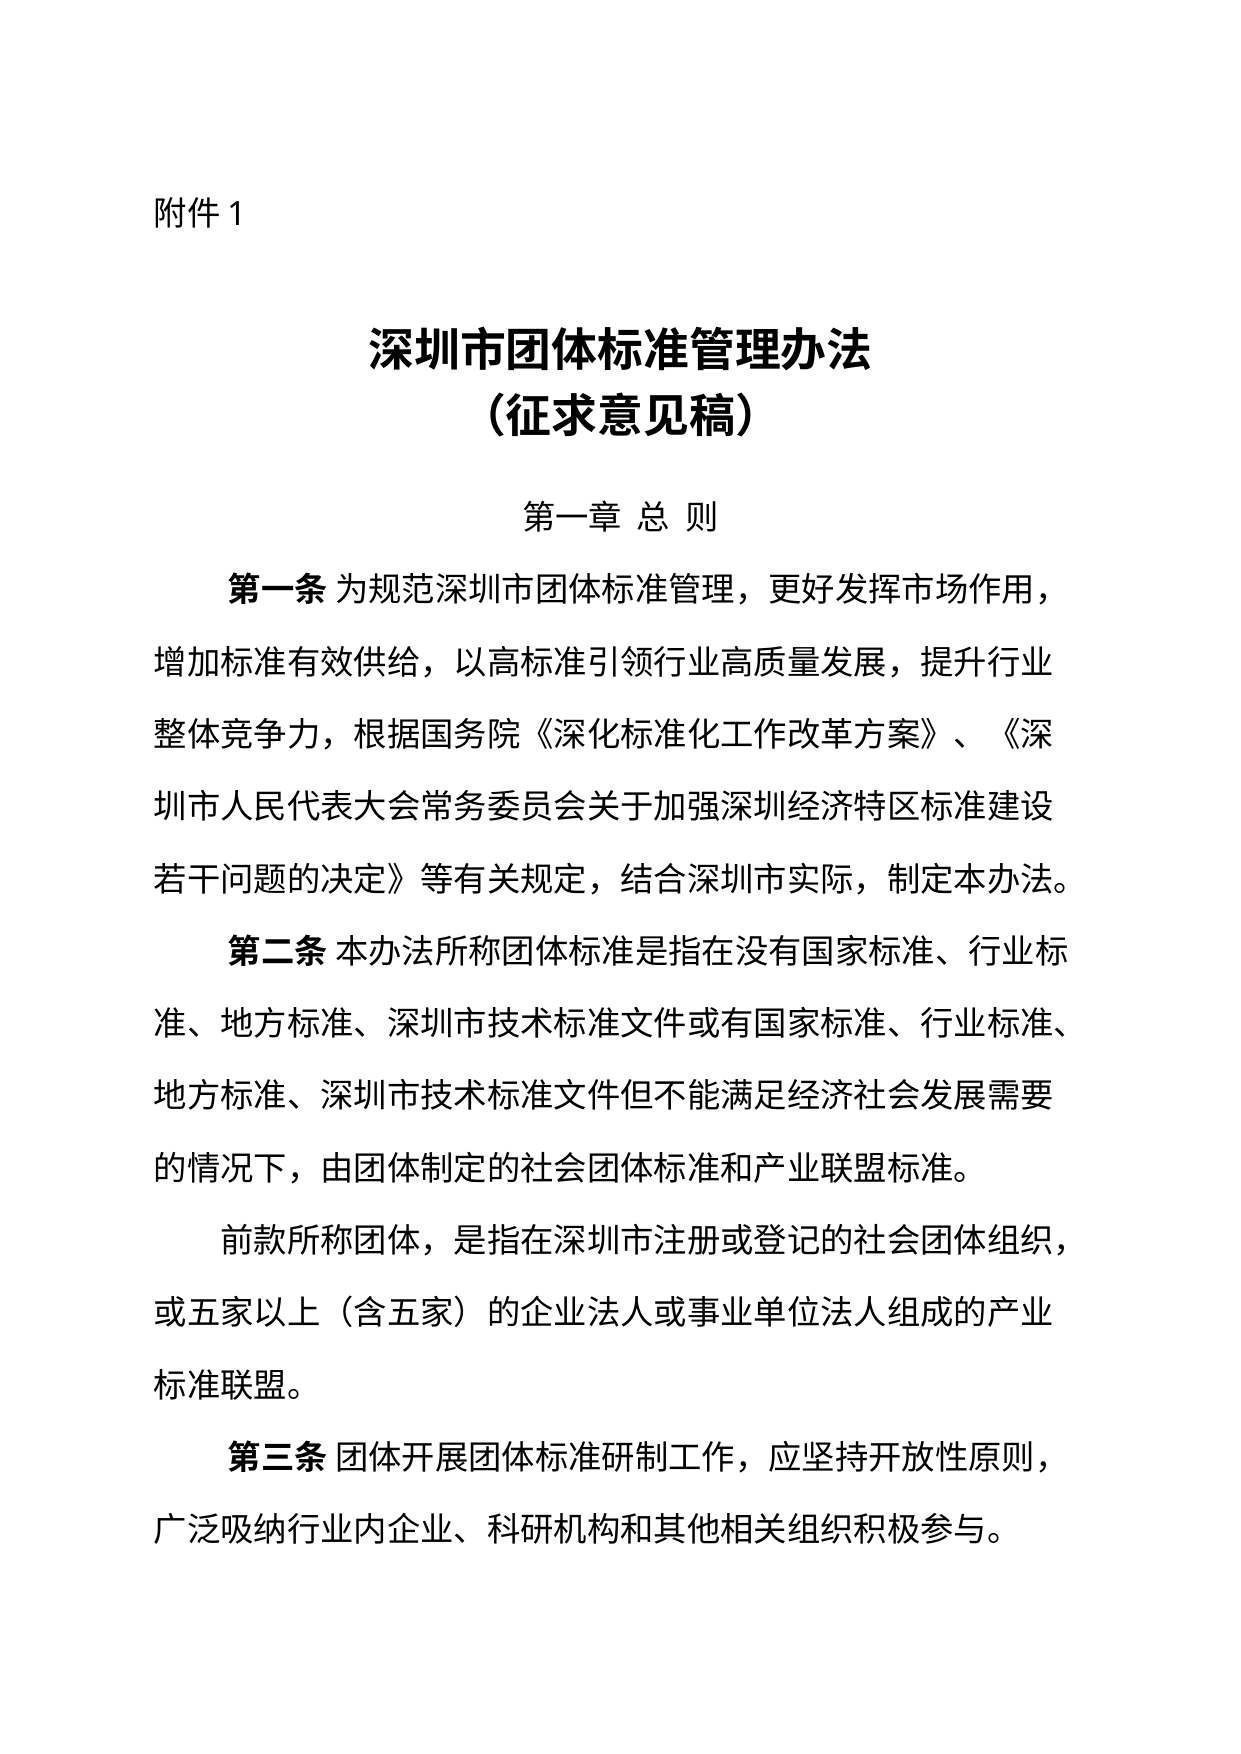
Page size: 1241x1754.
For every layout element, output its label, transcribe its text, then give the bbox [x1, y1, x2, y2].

list 本办法所称团体标准是指在没有国家标准、行业标准、地方标准、深圳市技术标准文件或有国家标准、行业标准、地方标准、深圳市技术标准文件但不能满足经济社会发展需要的情况下，由团体制定的社会团体标准和产业联盟标准。 [153, 925, 1085, 1190]
text 前款所称团体，是指在深圳市注册或登记的社会团体组织，或五家以上（含五家）的企业法人或事业单位法人组成的产业标准联盟。 [153, 1214, 1085, 1407]
text 附件1 [153, 178, 1087, 243]
text （征求意见稿） [153, 379, 1087, 446]
text 第一章 总 则 [153, 491, 1087, 539]
text 深圳市团体标准管理办法 [153, 313, 1087, 379]
list 团体开展团体标准研制工作，应坚持开放性原则，广泛吸纳行业内企业、科研机构和其他相关组织积极参与。 [153, 1431, 1085, 1551]
list 为规范深圳市团体标准管理，更好发挥市场作用，增加标准有效供给，以高标准引领行业高质量发展，提升行业整体竞争力，根据国务院《深化标准化工作改革方案》、《深圳市人民代表大会常务委员会关于加强深圳经济特区标准建设若干问题的决定》等有关规定，结合深圳市实际，制定本办法。 [153, 563, 1085, 901]
